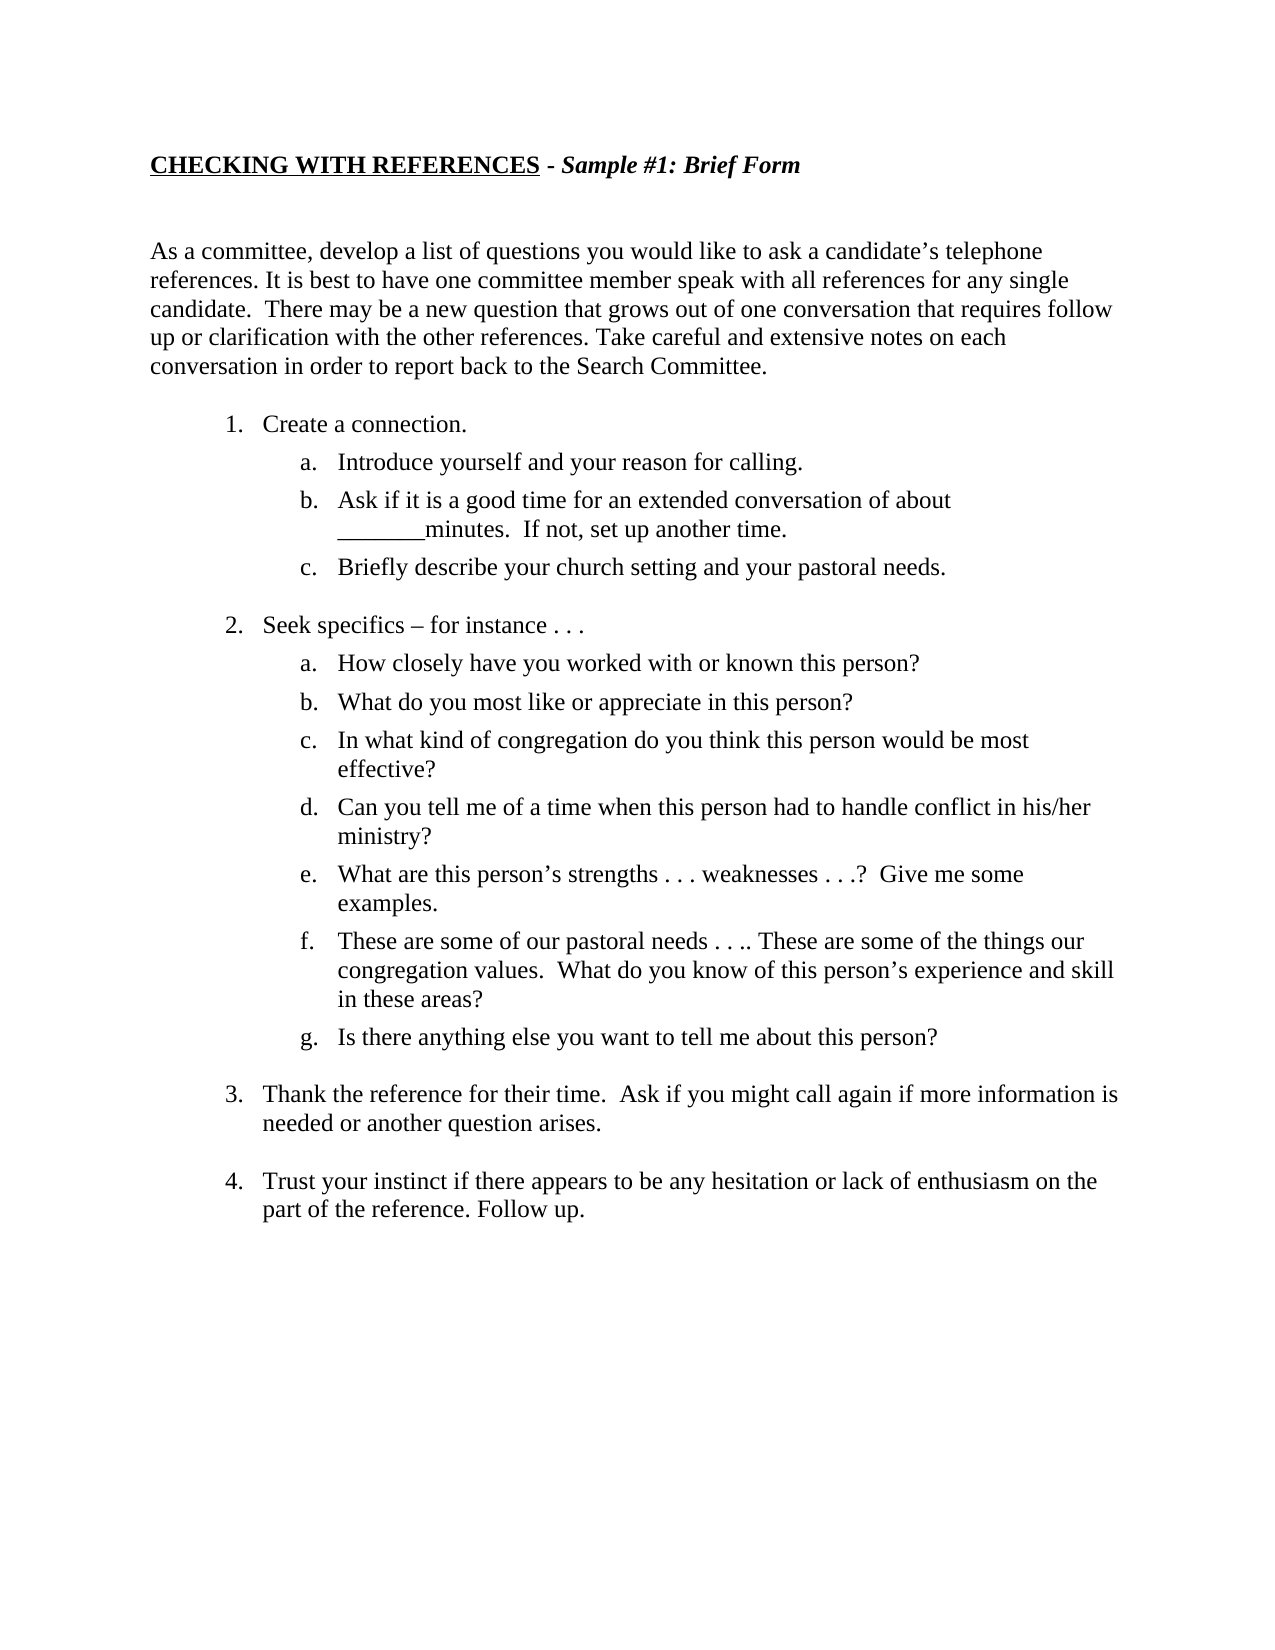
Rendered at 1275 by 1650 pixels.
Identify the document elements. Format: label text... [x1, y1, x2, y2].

list Can you tell me of a time when this person had to handle conflict in his/her ministry? [300, 792, 1125, 849]
text CHECKING WITH REFERENCES - Sample #1: Brief Form [150, 150, 1125, 207]
list Trust your instinct if there appears to be any hesitation or lack of enthusiasm on the part of the reference. Follow up. [225, 1166, 1125, 1223]
text As a committee, develop a list of questions you would like to ask a candidate’s telephone references. It is best to have one committee member speak with all references for any single candidate. There may be a new question that grows out of one conversation that requires follow up or clarification with the other references. Take careful and extensive notes on each conversation in order to report back to the Search Committee. [150, 236, 1125, 380]
list Is there anything else you want to tell me about this person? [300, 1022, 1125, 1051]
list These are some of our pastoral needs . . .. These are some of the things our congregation values. What do you know of this person’s experience and skill in these areas? [300, 926, 1125, 1012]
list Create a connection. [225, 409, 1125, 437]
list Seek specifics – for instance . . . [225, 610, 1125, 639]
list Briefly describe your church setting and your pastoral needs. [300, 552, 1125, 581]
list What do you most like or appreciate in this person? [300, 687, 1125, 715]
list In what kind of congregation do you think this person would be most effective? [300, 725, 1125, 782]
list What are this person’s strengths . . . weaknesses . . .? Give me some examples. [300, 859, 1125, 917]
list Ask if it is a good time for an extended conversation of about _______minutes. If not, set up another time. [300, 485, 1125, 543]
list Introduce yourself and your reason for calling. [300, 447, 1125, 476]
list How closely have you worked with or known this person? [300, 648, 1125, 677]
list Thank the reference for their time. Ask if you might call again if more information is needed or another question arises. [225, 1079, 1125, 1137]
